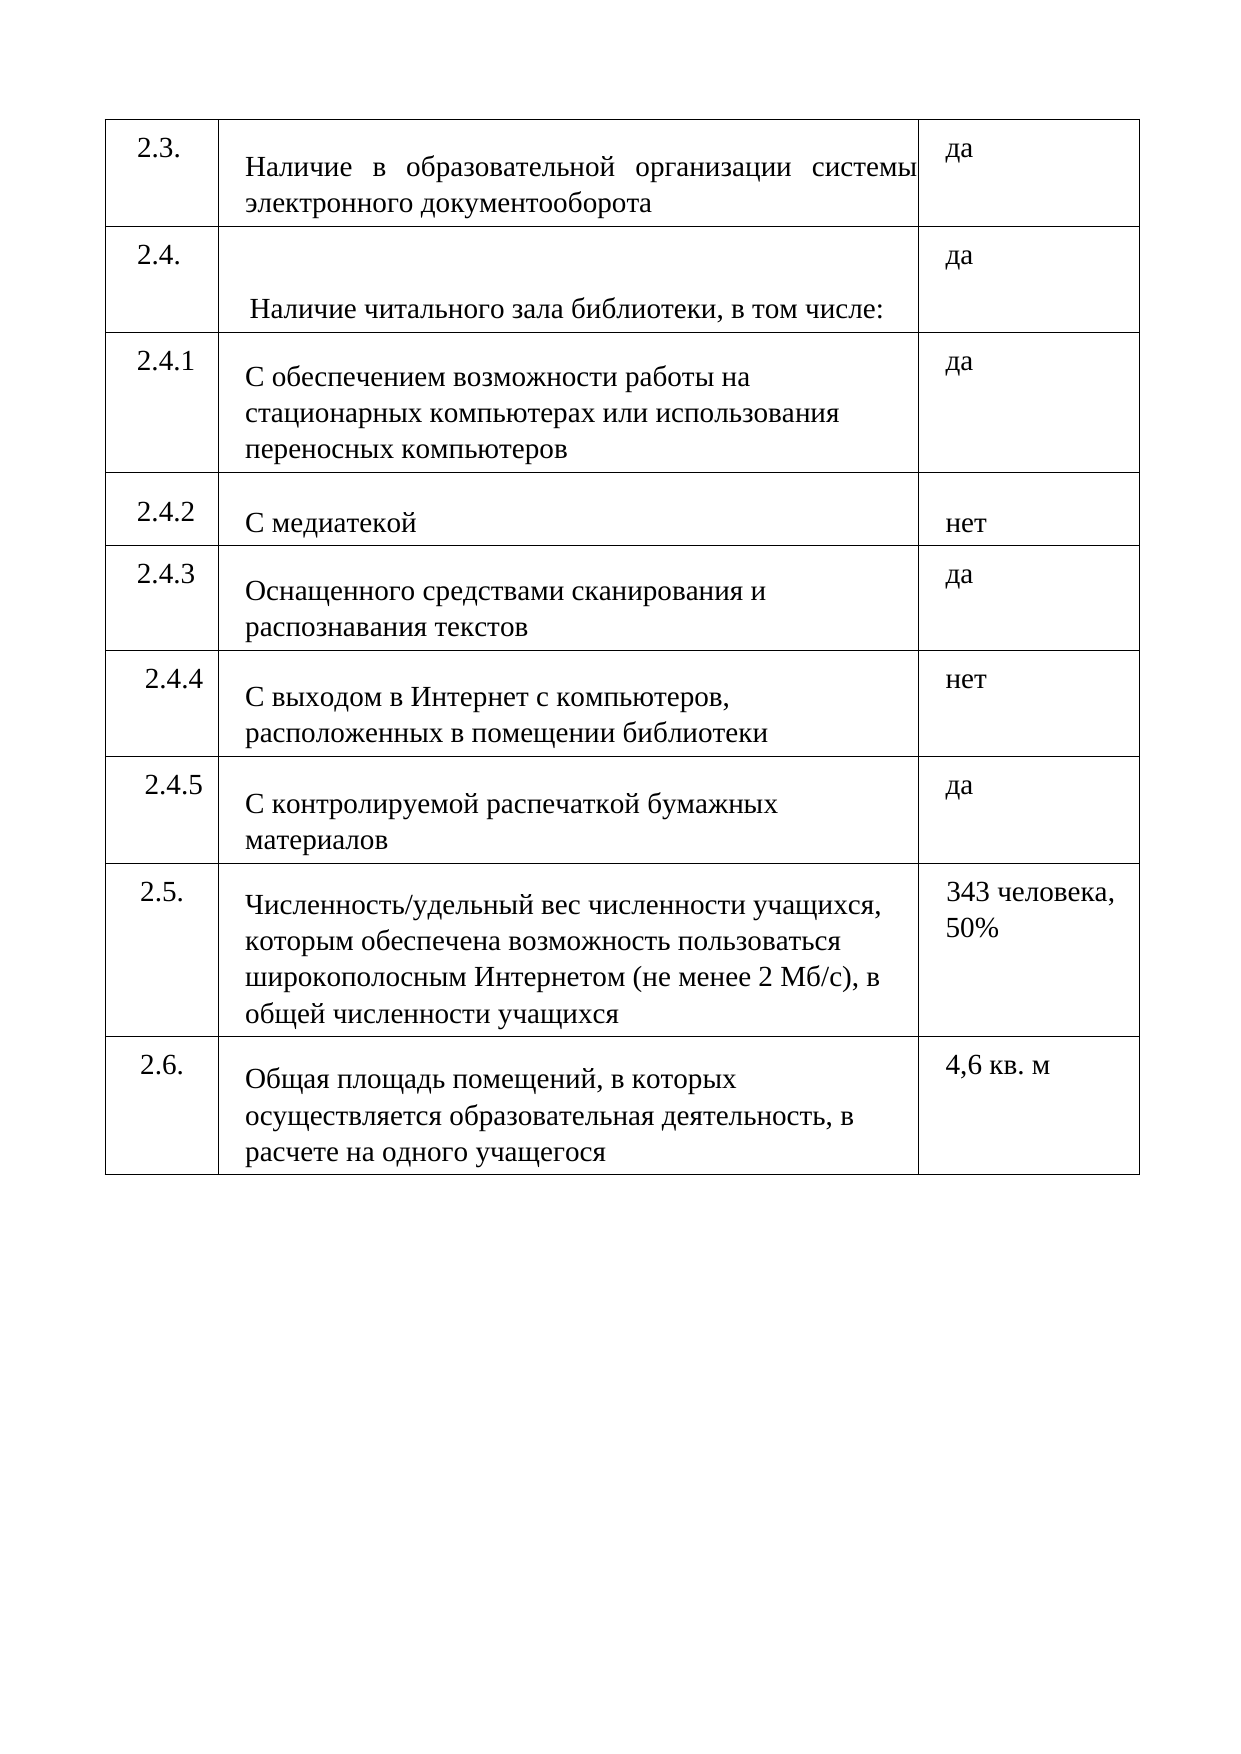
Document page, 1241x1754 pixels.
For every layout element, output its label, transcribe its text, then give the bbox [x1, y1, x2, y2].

table_cell да [919, 546, 1139, 649]
table_cell нет [919, 473, 1139, 545]
table_cell 2.4. [106, 227, 218, 332]
table_cell 2.4.2 [106, 473, 218, 545]
table_cell 2.5. [106, 864, 218, 1036]
table_cell 4,6 кв. м [919, 1037, 1139, 1174]
table_cell 2.4.3 [106, 546, 218, 649]
table_cell Наличие читального зала библиотеки, в том числе: [219, 227, 918, 332]
table_cell С контролируемой распечаткой бумажных материалов [219, 757, 918, 862]
table_cell 2.4.4 [106, 651, 218, 756]
table_cell 343 человека, 50% [919, 864, 1139, 1036]
table_cell С обеспечением возможности работы на стационарных компьютерах или использования переносных компьютеров [219, 333, 918, 472]
table_cell Общая площадь помещений, в которых осуществляется образовательная деятельность, в расчете на одного учащегося [219, 1037, 918, 1174]
table_cell Численность/удельный вес численности учащихся, которым обеспечена возможность пользоваться широкополосным Интернетом (не менее 2 Мб/с), в общей численности учащихся [219, 864, 918, 1036]
table_cell 2.4.1 [106, 333, 218, 472]
table_cell да [919, 757, 1139, 862]
table_cell да [919, 333, 1139, 472]
table_cell 2.3. [106, 120, 218, 226]
table_cell С медиатекой [219, 473, 918, 545]
table_cell Оснащенного средствами сканирования и распознавания текстов [219, 546, 918, 649]
table_cell Наличие в образовательной организации системы электронного документооборота [219, 120, 918, 226]
table_cell да [919, 120, 1139, 226]
table_cell да [919, 227, 1139, 332]
table_cell С выходом в Интернет с компьютеров, расположенных в помещении библиотеки [219, 651, 918, 756]
table_cell 2.4.5 [106, 757, 218, 862]
table_cell нет [919, 651, 1139, 756]
table_cell 2.6. [106, 1037, 218, 1174]
